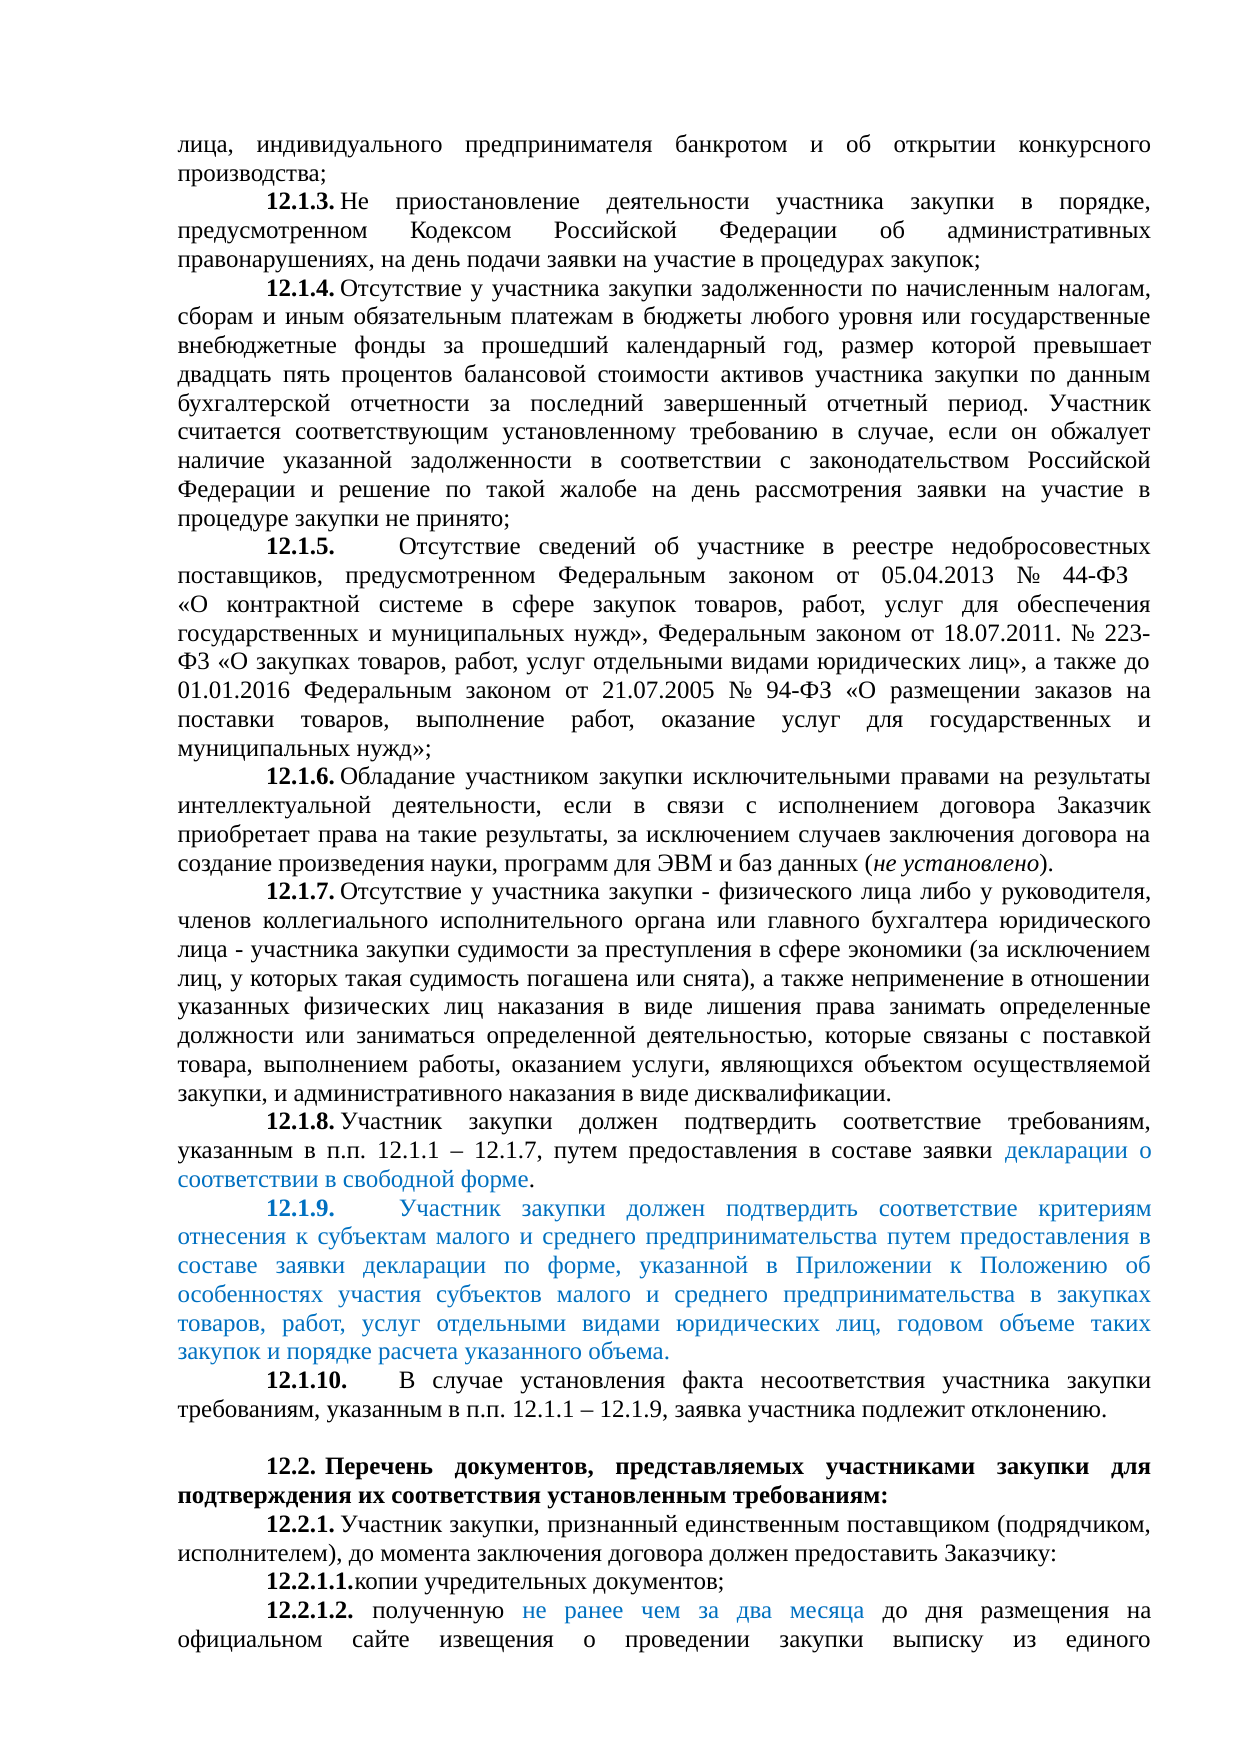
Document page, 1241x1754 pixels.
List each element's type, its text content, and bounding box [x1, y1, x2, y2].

list Перечень документов, представляемых участниками закупки для подтверждения их соответствия установленным требованиям: [177, 1451, 1152, 1509]
list Участник закупки должен подтвердить соответствие критериям отнесения к субъектам малого и среднего предпринимательства путем предоставления в составе заявки декларации по форме, указанной в Приложении к Положению об особенностях участия субъектов малого и среднего предпринимательства в закупках товаров, работ, услуг отдельными видами юридических лиц, годовом объеме таких закупок и порядке расчета указанного объема. [177, 1193, 1152, 1365]
list Участник закупки должен подтвердить соответствие требованиям, указанным в п.п. 12.1.1 – 12.1.7, путем предоставления в составе заявки декларации о соответствии в свободной форме. [177, 1106, 1152, 1193]
list Отсутствие сведений об участнике в реестре недобросовестных поставщиков, предусмотренном Федеральным законом от 05.04.2013 № 44-ФЗ «О контрактной системе в сфере закупок товаров, работ, услуг для обеспечения государственных и муниципальных нужд», Федеральным законом от 18.07.2011. № 223-Ф3 «О закупках товаров, работ, услуг отдельными видами юридических лиц», а также до 01.01.2016 Федеральным законом от 21.07.2005 № 94-ФЗ «О размещении заказов на поставки товаров, выполнение работ, оказание услуг для государственных и муниципальных нужд»; [177, 531, 1152, 761]
list Обладание участником закупки исключительными правами на результаты интеллектуальной деятельности, если в связи с исполнением договора Заказчик приобретает права на такие результаты, за исключением случаев заключения договора на создание произведения науки, программ для ЭВМ и баз данных (не установлено). [177, 761, 1152, 876]
list В случае установления факта несоответствия участника закупки требованиям, указанным в п.п. 12.1.1 – 12.1.9, заявка участника подлежит отклонению. [177, 1365, 1152, 1423]
list Участник закупки, признанный единственным поставщиком (подрядчиком, исполнителем), до момента заключения договора должен предоставить Заказчику: [177, 1509, 1152, 1566]
list копии учредительных документов; [177, 1566, 1152, 1595]
list Не приостановление деятельности участника закупки в порядке, предусмотренном Кодексом Российской Федерации об административных правонарушениях, на день подачи заявки на участие в процедурах закупок; [177, 186, 1152, 273]
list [177, 1595, 1152, 1653]
list Отсутствие у участника закупки задолженности по начисленным налогам, сборам и иным обязательным платежам в бюджеты любого уровня или государственные внебюджетные фонды за прошедший календарный год, размер которой превышает двадцать пять процентов балансовой стоимости активов участника закупки по данным бухгалтерской отчетности за последний завершенный отчетный период. Участник считается соответствующим установленному требованию в случае, если он обжалует наличие указанной задолженности в соответствии с законодательством Российской Федерации и решение по такой жалобе на день рассмотрения заявки на участие в процедуре закупки не принято; [177, 273, 1152, 531]
list Отсутствие у участника закупки - физического лица либо у руководителя, членов коллегиального исполнительного органа или главного бухгалтера юридического лица - участника закупки судимости за преступления в сфере экономики (за исключением лиц, у которых такая судимость погашена или снята), а также неприменение в отношении указанных физических лиц наказания в виде лишения права занимать определенные должности или заниматься определенной деятельностью, которые связаны с поставкой товара, выполнением работы, оказанием услуги, являющихся объектом осуществляемой закупки, и административного наказания в виде дисквалификации. [177, 876, 1152, 1106]
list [177, 129, 1152, 186]
